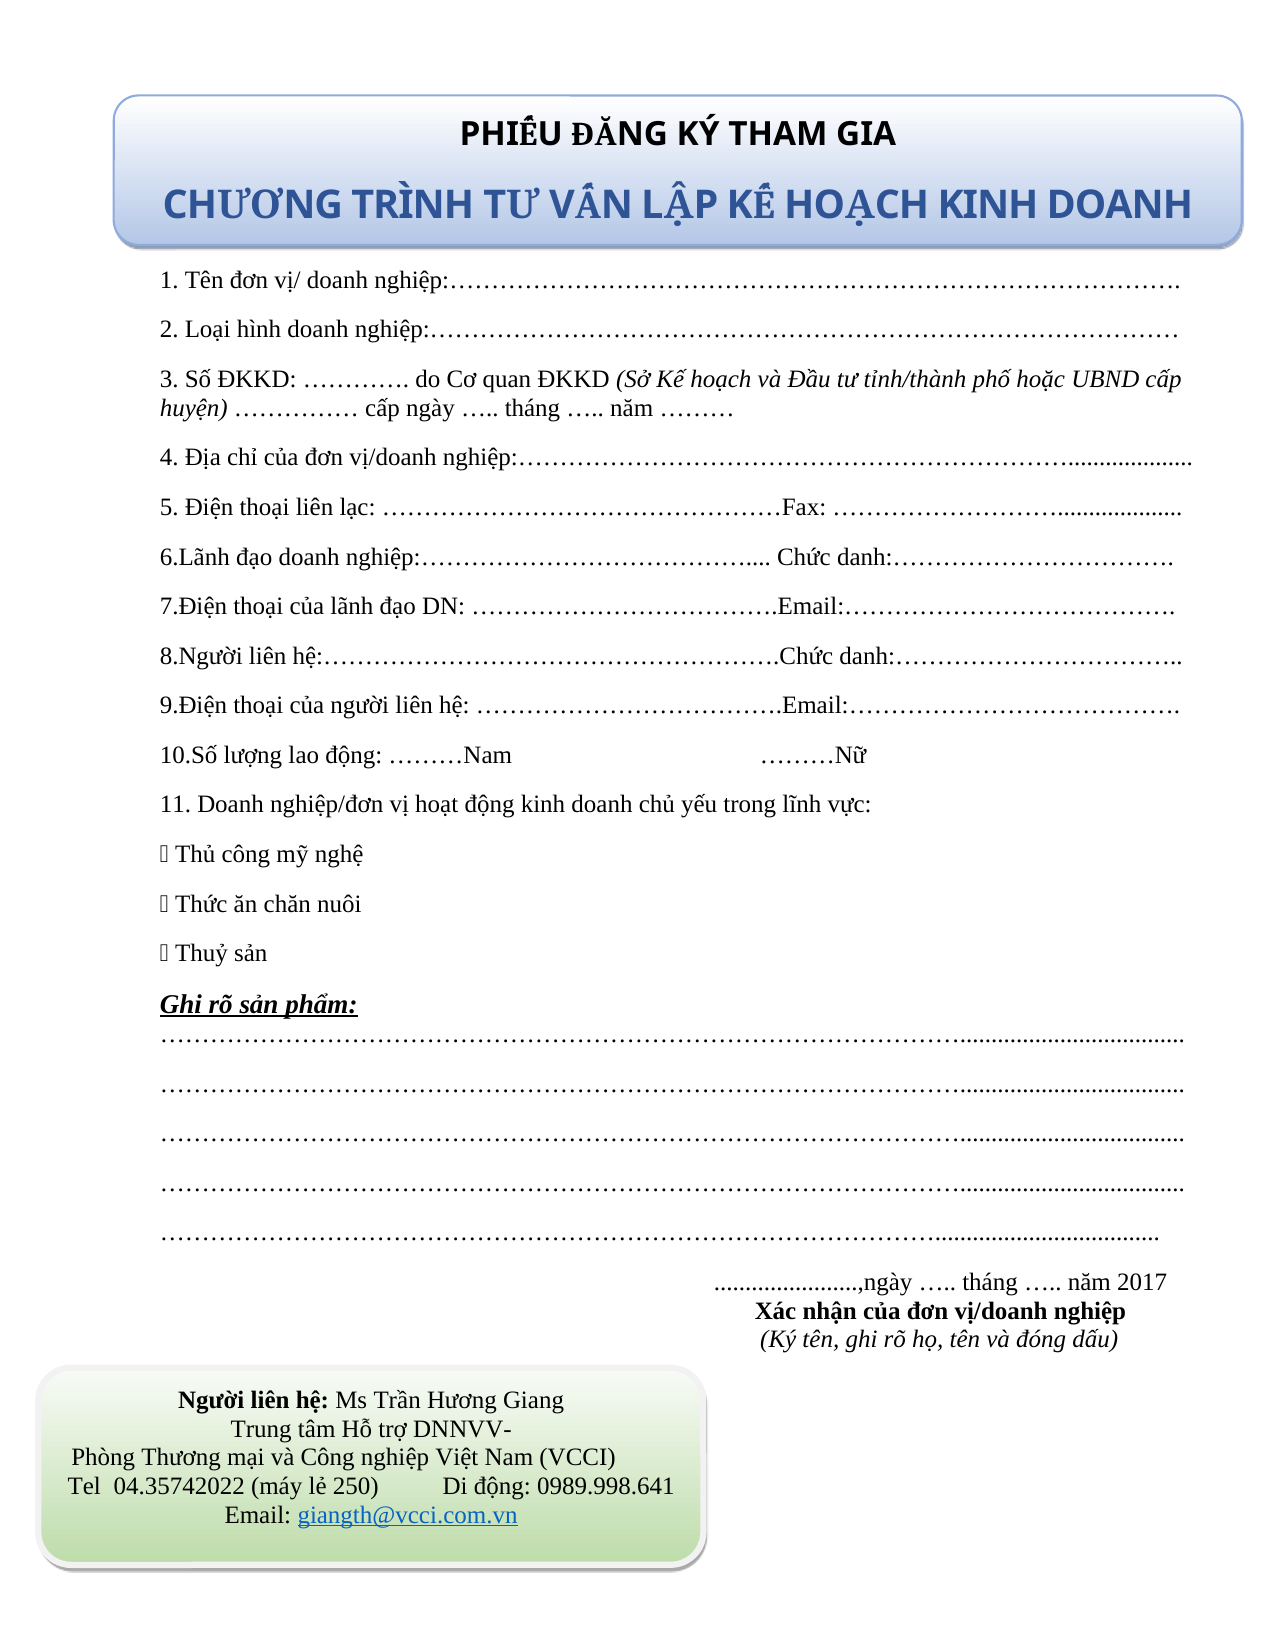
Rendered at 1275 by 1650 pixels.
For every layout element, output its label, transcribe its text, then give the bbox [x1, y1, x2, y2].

text 8.Người liên hệ:……………………………………………….Chức danh:…………………………….. [159, 641, 1196, 669]
text 7.Điện thoại của lãnh đạo DN: ……………………………….Email:…………………………………. [159, 591, 1196, 620]
text 9.Điện thoại của người liên hệ: ……………………………….Email:…………………………………. [159, 690, 1196, 719]
text 1. Tên đơn vị/ doanh nghiệp:……………………………………………………………………………. [159, 265, 1196, 294]
text .......................,ngày ….. tháng ….. năm 2017 [684, 1267, 1196, 1296]
text 11. Doanh nghiệp/đơn vị hoạt động kinh doanh chủ yếu trong lĩnh vực: [159, 789, 1196, 818]
text ………………………………………………………………………………….................................... [159, 1217, 1196, 1246]
text …………………………………………………………………………………….................................... [159, 1069, 1196, 1097]
text Thức ăn chăn nuôi [159, 889, 1196, 917]
text Ghi rõ sản phẩm: …………………………………………………………………………………….................................... [159, 988, 1196, 1048]
text …………………………………………………………………………………….................................... [159, 1118, 1196, 1147]
text 2. Loại hình doanh nghiệp:……………………………………………………………………………… [159, 314, 1196, 343]
text 6.Lãnh đạo doanh nghiệp:………………………………….... Chức danh:……………………………. [159, 542, 1196, 570]
text …………………………………………………………………………………….................................... [159, 1168, 1196, 1197]
text 10.Số lượng lao động: ………Nam ………Nữ [159, 740, 1196, 769]
text Thủ công mỹ nghệ [159, 839, 1196, 868]
text 4. Địa chỉ của đơn vị/doanh nghiệp:………………………………………………………….................... [159, 442, 1196, 471]
text Xác nhận của đơn vị/doanh nghiệp [684, 1296, 1196, 1324]
text 5. Điện thoại liên lạc: …………………………………………Fax: ……………………….................... [159, 492, 1196, 521]
text (Ký tên, ghi rõ họ, tên và đóng dấu) [684, 1324, 1196, 1353]
text 3. Số ĐKKD: …………. do Cơ quan ĐKKD (Sở Kế hoạch và Đầu tư tỉnh/thành phố hoặc UBND cấp huyện) …………… cấp ngày ….. tháng ….. năm ……… [159, 364, 1196, 422]
text Thuỷ sản [159, 938, 1196, 967]
